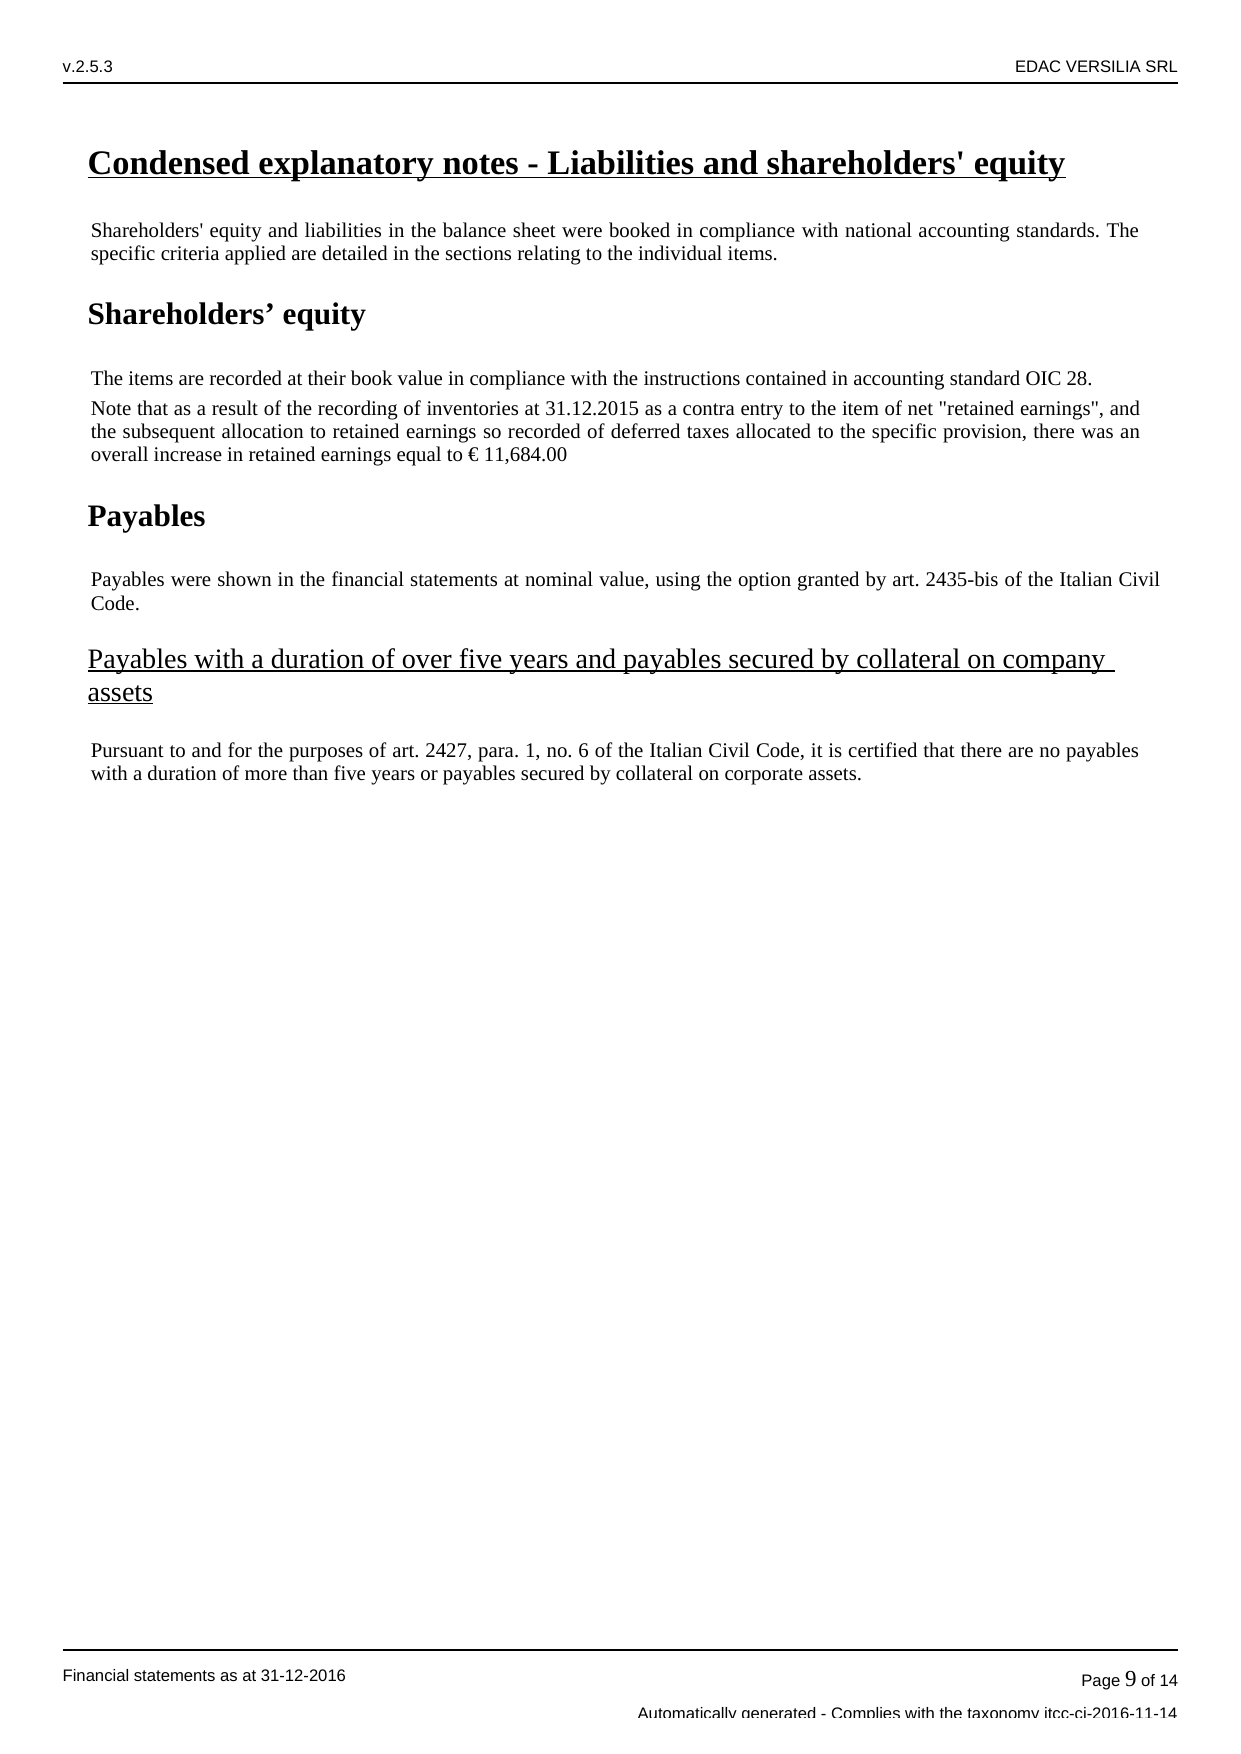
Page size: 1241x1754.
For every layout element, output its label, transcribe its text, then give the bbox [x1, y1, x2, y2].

subtitle Shareholders’ equity [87, 295, 1163, 331]
subtitle Payables with a duration of over five years and payables secured by collateral on company assets [87, 642, 1163, 707]
text Shareholders' equity and liabilities in the balance sheet were booked in compliance with national accounting standards. The specific criteria applied are detailed in the sections relating to the individual items. [91, 219, 1141, 265]
subtitle Condensed explanatory notes - Liabilities and shareholders' equity [87, 142, 1163, 182]
subtitle Payables [87, 497, 1163, 533]
text Payables were shown in the financial statements at nominal value, using the option granted by art. 2435-bis of the Italian Civil Code. [91, 567, 1163, 615]
text Pursuant to and for the purposes of art. 2427, para. 1, no. 6 of the Italian Civil Code, it is certified that there are no payables with a duration of more than five years or payables secured by collateral on corporate assets. [91, 739, 1143, 785]
text The items are recorded at their book value in compliance with the instructions contained in accounting standard OIC 28. [91, 366, 1163, 389]
text Note that as a result of the recording of inventories at 31.12.2015 as a contra entry to the item of net "retained earnings", and the subsequent allocation to retained earnings so recorded of deferred taxes allocated to the specific provision, there was an overall increase in retained earnings equal to € 11,684.00 [91, 398, 1142, 466]
